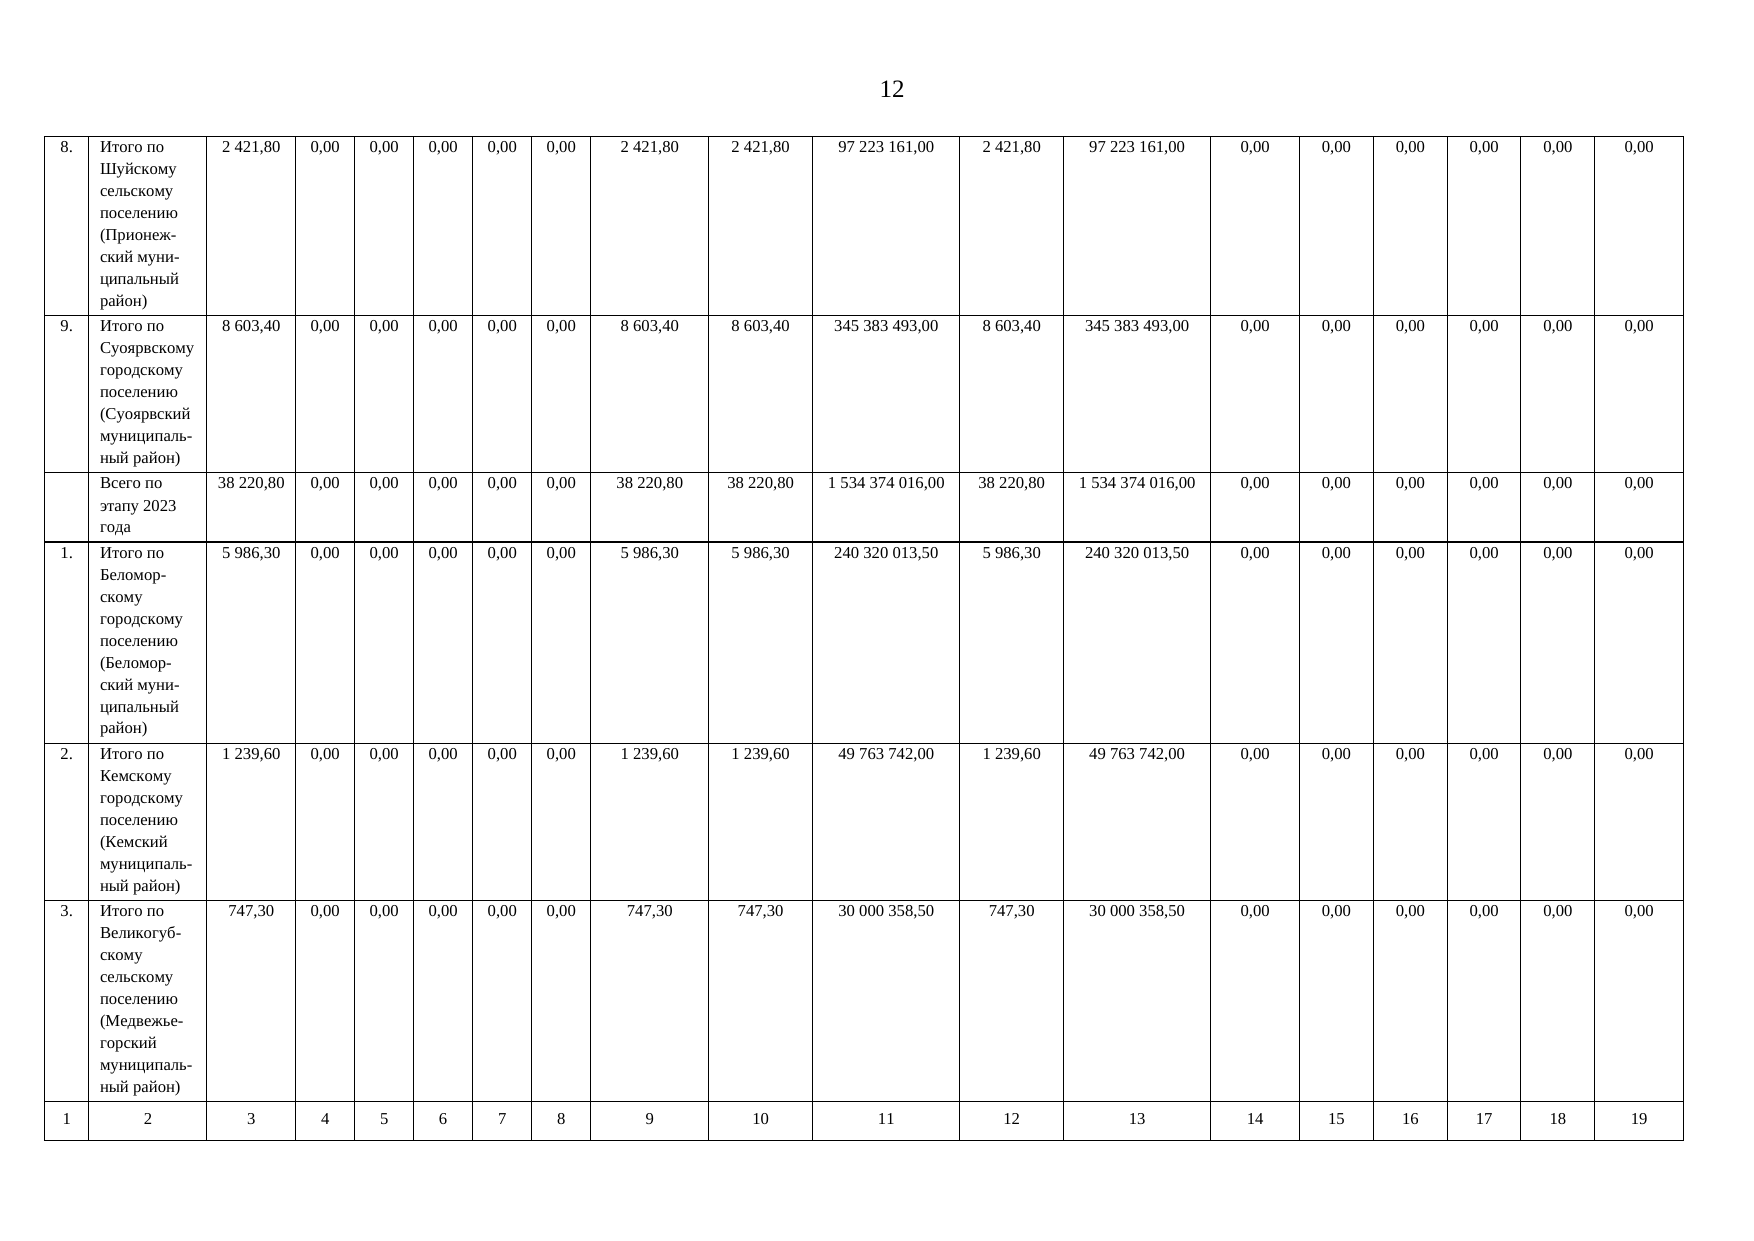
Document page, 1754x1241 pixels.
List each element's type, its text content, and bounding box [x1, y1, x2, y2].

table_cell 0,00 [414, 543, 472, 742]
table_cell 2 421,80 [709, 137, 812, 315]
table_cell 0,00 [414, 137, 472, 315]
table_cell 747,30 [960, 901, 1063, 1101]
table_cell 0,00 [532, 473, 590, 541]
table_cell Итого по Беломор-скому городскому поселению (Беломор-ский муни-ципальный район) [89, 543, 206, 742]
table_cell 0,00 [355, 901, 413, 1101]
table_cell 0,00 [1374, 316, 1447, 472]
table_cell 747,30 [709, 901, 812, 1101]
table_cell 0,00 [1448, 316, 1520, 472]
table_cell 30 000 358,50 [1064, 901, 1210, 1101]
table_cell 0,00 [1300, 316, 1373, 472]
table_cell 1 534 374 016,00 [1064, 473, 1210, 541]
table_cell 8 603,40 [207, 316, 295, 472]
table_cell 19 [1595, 1102, 1683, 1140]
table_cell 0,00 [296, 316, 354, 472]
table_cell 0,00 [355, 316, 413, 472]
table_cell 240 320 013,50 [1064, 543, 1210, 742]
table_cell 0,00 [414, 473, 472, 541]
table_cell 4 [296, 1102, 354, 1140]
table_cell 0,00 [414, 744, 472, 899]
table_cell 1 239,60 [591, 744, 708, 899]
table_cell 7 [473, 1102, 531, 1140]
table_cell 345 383 493,00 [813, 316, 959, 472]
table_cell 10 [709, 1102, 812, 1140]
table_cell 0,00 [1595, 543, 1683, 742]
table_cell 0,00 [1448, 137, 1520, 315]
table_cell 97 223 161,00 [813, 137, 959, 315]
table_cell 12 [960, 1102, 1063, 1140]
table_cell 0,00 [1448, 744, 1520, 899]
table_cell 8 [532, 1102, 590, 1140]
table_cell 0,00 [1300, 901, 1373, 1101]
table_cell 38 220,80 [960, 473, 1063, 541]
table_cell 5 986,30 [591, 543, 708, 742]
table_cell 30 000 358,50 [813, 901, 959, 1101]
table_cell 15 [1300, 1102, 1373, 1140]
table_cell 2 421,80 [960, 137, 1063, 315]
table_cell Итого по Кемскому городскому поселению (Кемский муниципаль-ный район) [89, 744, 206, 899]
table_cell 0,00 [1211, 901, 1299, 1101]
table_cell 3 [207, 1102, 295, 1140]
table_cell 2 [89, 1102, 206, 1140]
table_cell 0,00 [414, 901, 472, 1101]
table_cell 38 220,80 [591, 473, 708, 541]
table_cell 5 986,30 [709, 543, 812, 742]
table_cell 5 986,30 [207, 543, 295, 742]
table_cell 747,30 [591, 901, 708, 1101]
table_cell 8 603,40 [960, 316, 1063, 472]
table_cell 0,00 [1211, 543, 1299, 742]
table_cell Итого по Суоярвскому городскому поселению (Суоярвский муниципаль-ный район) [89, 316, 206, 472]
table_cell 0,00 [1595, 744, 1683, 899]
table_cell 2. [45, 744, 88, 899]
table_cell 0,00 [1448, 901, 1520, 1101]
table_cell 1 [45, 1102, 88, 1140]
table_cell 38 220,80 [709, 473, 812, 541]
table_cell 0,00 [532, 901, 590, 1101]
table_cell 0,00 [355, 137, 413, 315]
table_cell 0,00 [1448, 473, 1520, 541]
table_cell 17 [1448, 1102, 1520, 1140]
table_cell 0,00 [296, 901, 354, 1101]
table_cell 0,00 [1374, 473, 1447, 541]
table_cell 0,00 [473, 543, 531, 742]
table_cell 6 [414, 1102, 472, 1140]
table_cell 0,00 [532, 744, 590, 899]
table_cell 0,00 [1521, 316, 1594, 472]
table_cell 0,00 [414, 316, 472, 472]
table_cell 0,00 [1374, 901, 1447, 1101]
table_cell 0,00 [1595, 137, 1683, 315]
table_cell 16 [1374, 1102, 1447, 1140]
table_cell 0,00 [1300, 473, 1373, 541]
table_cell 2 421,80 [591, 137, 708, 315]
table_cell 0,00 [473, 316, 531, 472]
table_cell Итого по Шуйскому сельскому поселению (Прионеж-ский муни-ципальный район) [89, 137, 206, 315]
table_cell 1 534 374 016,00 [813, 473, 959, 541]
table_cell 0,00 [1300, 543, 1373, 742]
table_cell 0,00 [1374, 137, 1447, 315]
table_cell 11 [813, 1102, 959, 1140]
table_cell 8. [45, 137, 88, 315]
table_cell 0,00 [1521, 137, 1594, 315]
table_cell 0,00 [473, 473, 531, 541]
table_cell 97 223 161,00 [1064, 137, 1210, 315]
table_cell 0,00 [1521, 543, 1594, 742]
table_cell 5 986,30 [960, 543, 1063, 742]
table_cell 0,00 [1211, 137, 1299, 315]
table_cell 49 763 742,00 [813, 744, 959, 899]
table_cell 0,00 [532, 543, 590, 742]
table_cell 345 383 493,00 [1064, 316, 1210, 472]
table_cell 5 [355, 1102, 413, 1140]
table_cell 3. [45, 901, 88, 1101]
table_cell 0,00 [355, 473, 413, 541]
table_cell 0,00 [1521, 901, 1594, 1101]
table_cell 0,00 [1595, 901, 1683, 1101]
table_cell 8 603,40 [591, 316, 708, 472]
table_cell 0,00 [1595, 316, 1683, 472]
table_cell 9. [45, 316, 88, 472]
table_cell 0,00 [296, 543, 354, 742]
table_cell 0,00 [296, 137, 354, 315]
table_cell Всего по этапу 2023 года [89, 473, 206, 541]
table_cell 14 [1211, 1102, 1299, 1140]
table_cell 2 421,80 [207, 137, 295, 315]
table_cell 18 [1521, 1102, 1594, 1140]
table_cell 1 239,60 [207, 744, 295, 899]
table_cell 240 320 013,50 [813, 543, 959, 742]
table_cell 0,00 [296, 744, 354, 899]
table_cell 49 763 742,00 [1064, 744, 1210, 899]
table_cell 13 [1064, 1102, 1210, 1140]
table_cell 0,00 [473, 901, 531, 1101]
table_cell [45, 473, 88, 541]
table_cell 1. [45, 543, 88, 742]
table_cell 38 220,80 [207, 473, 295, 541]
table_cell 0,00 [1374, 744, 1447, 899]
table_cell Итого по Великогуб-скому сельскому поселению (Медвежье-горский муниципаль-ный район) [89, 901, 206, 1101]
table_cell 0,00 [1448, 543, 1520, 742]
table_cell 1 239,60 [960, 744, 1063, 899]
table_cell 747,30 [207, 901, 295, 1101]
table_cell 0,00 [532, 316, 590, 472]
table_cell 0,00 [1211, 744, 1299, 899]
table_cell 0,00 [296, 473, 354, 541]
table_cell 0,00 [355, 744, 413, 899]
table_cell 0,00 [1211, 473, 1299, 541]
table_cell 0,00 [532, 137, 590, 315]
table_cell 0,00 [1211, 316, 1299, 472]
table_cell 0,00 [1521, 473, 1594, 541]
table_cell 0,00 [473, 744, 531, 899]
table_cell 9 [591, 1102, 708, 1140]
table_cell 0,00 [473, 137, 531, 315]
table_cell 0,00 [355, 543, 413, 742]
table_cell 0,00 [1521, 744, 1594, 899]
table_cell 8 603,40 [709, 316, 812, 472]
table_cell 0,00 [1300, 137, 1373, 315]
table_cell 1 239,60 [709, 744, 812, 899]
table_cell 0,00 [1595, 473, 1683, 541]
table_cell 0,00 [1300, 744, 1373, 899]
table_cell 0,00 [1374, 543, 1447, 742]
